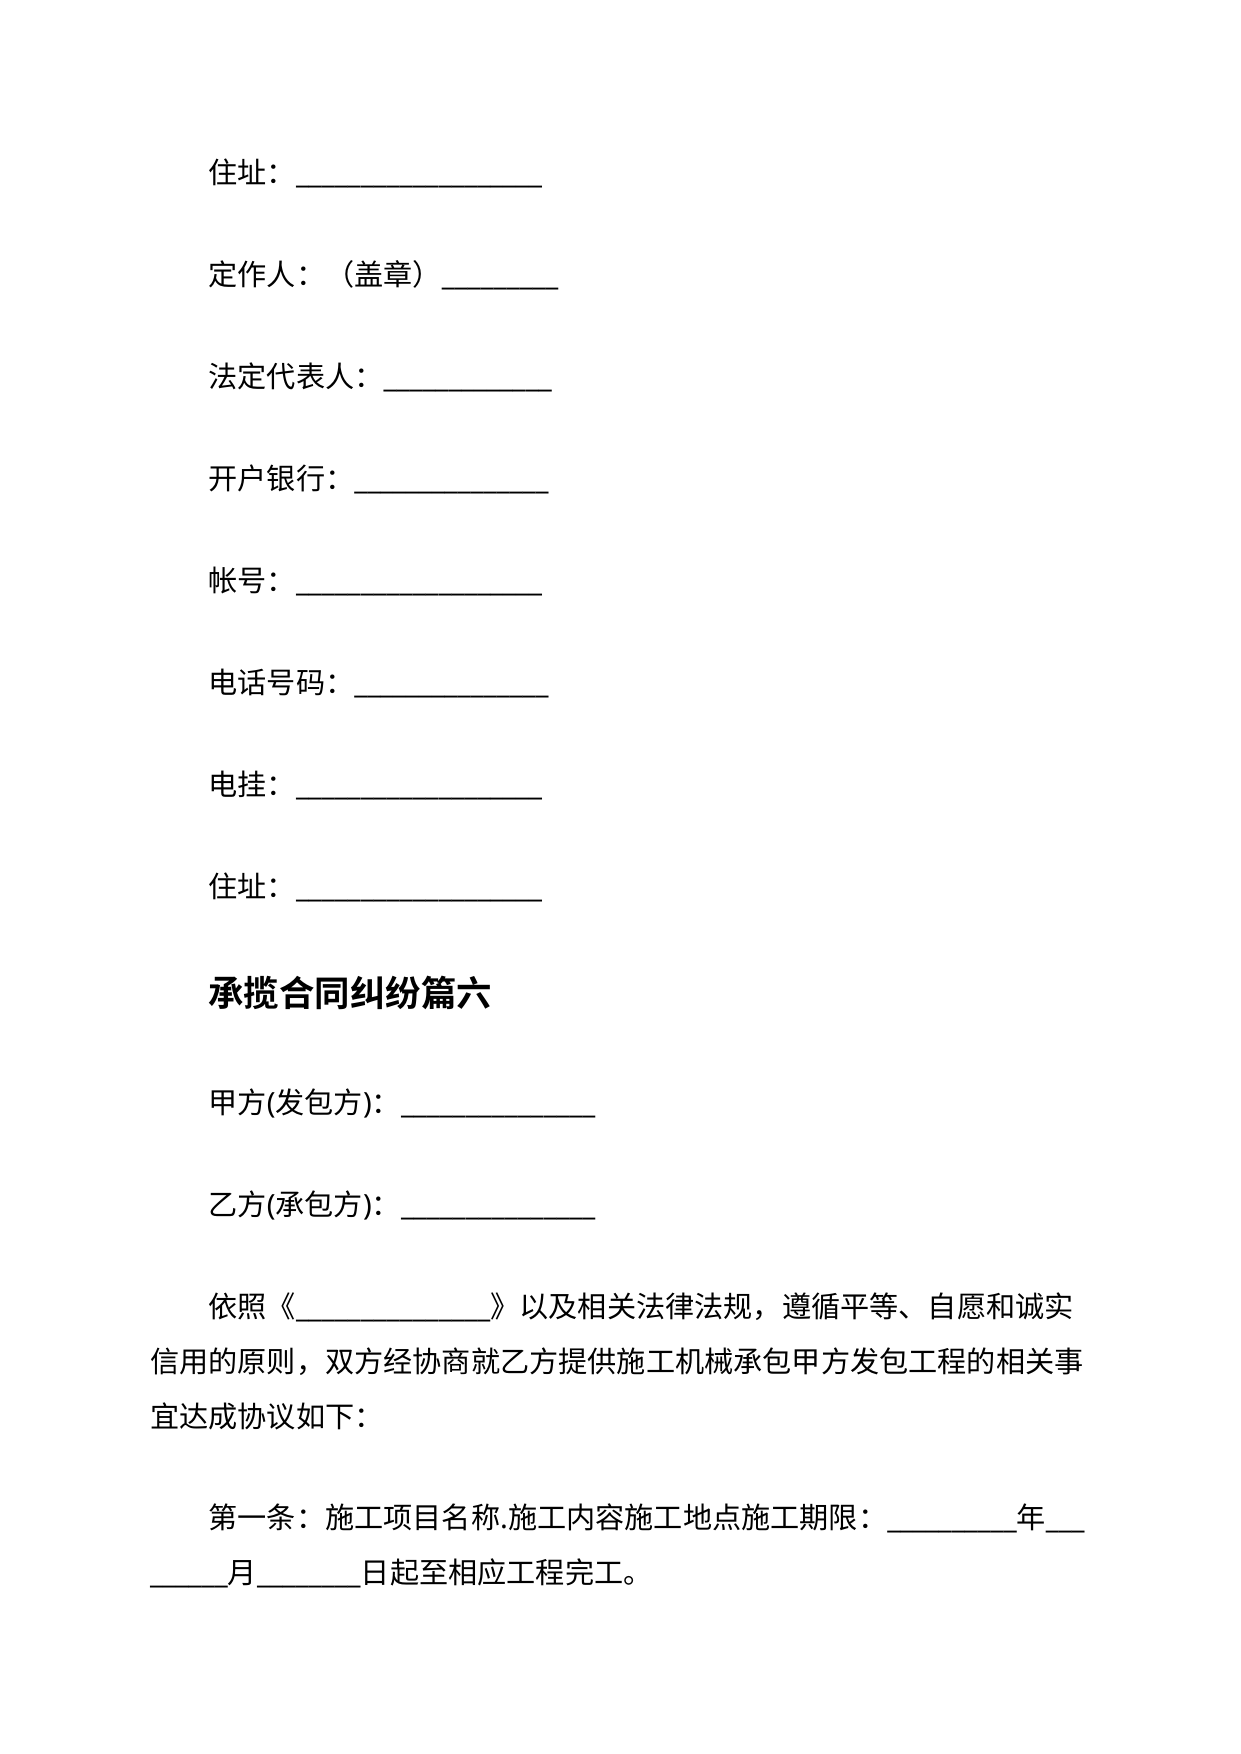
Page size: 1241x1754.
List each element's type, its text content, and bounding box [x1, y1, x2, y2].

text 住址：___________________ [150, 150, 1090, 192]
text 帐号：___________________ [150, 558, 1090, 600]
text 电话号码：_______________ [150, 660, 1090, 702]
text 住址：___________________ [150, 864, 1090, 906]
text 承揽合同纠纷篇六 [150, 966, 1090, 1017]
text 定作人：（盖章）_________ [150, 252, 1090, 294]
text 第一条：施工项目名称.施工内容施工地点施工期限：__________年_________月________日起至相应工程完工。 [150, 1495, 1090, 1592]
text 开户银行：_______________ [150, 456, 1090, 498]
text 依照《_______________》以及相关法律法规，遵循平等、自愿和诚实信用的原则，双方经协商就乙方提供施工机械承包甲方发包工程的相关事宜达成协议如下： [150, 1283, 1090, 1435]
text 乙方(承包方)：_______________ [150, 1181, 1090, 1224]
text 电挂：___________________ [150, 762, 1090, 804]
text 法定代表人：_____________ [150, 354, 1090, 396]
text 甲方(发包方)：_______________ [150, 1079, 1090, 1122]
